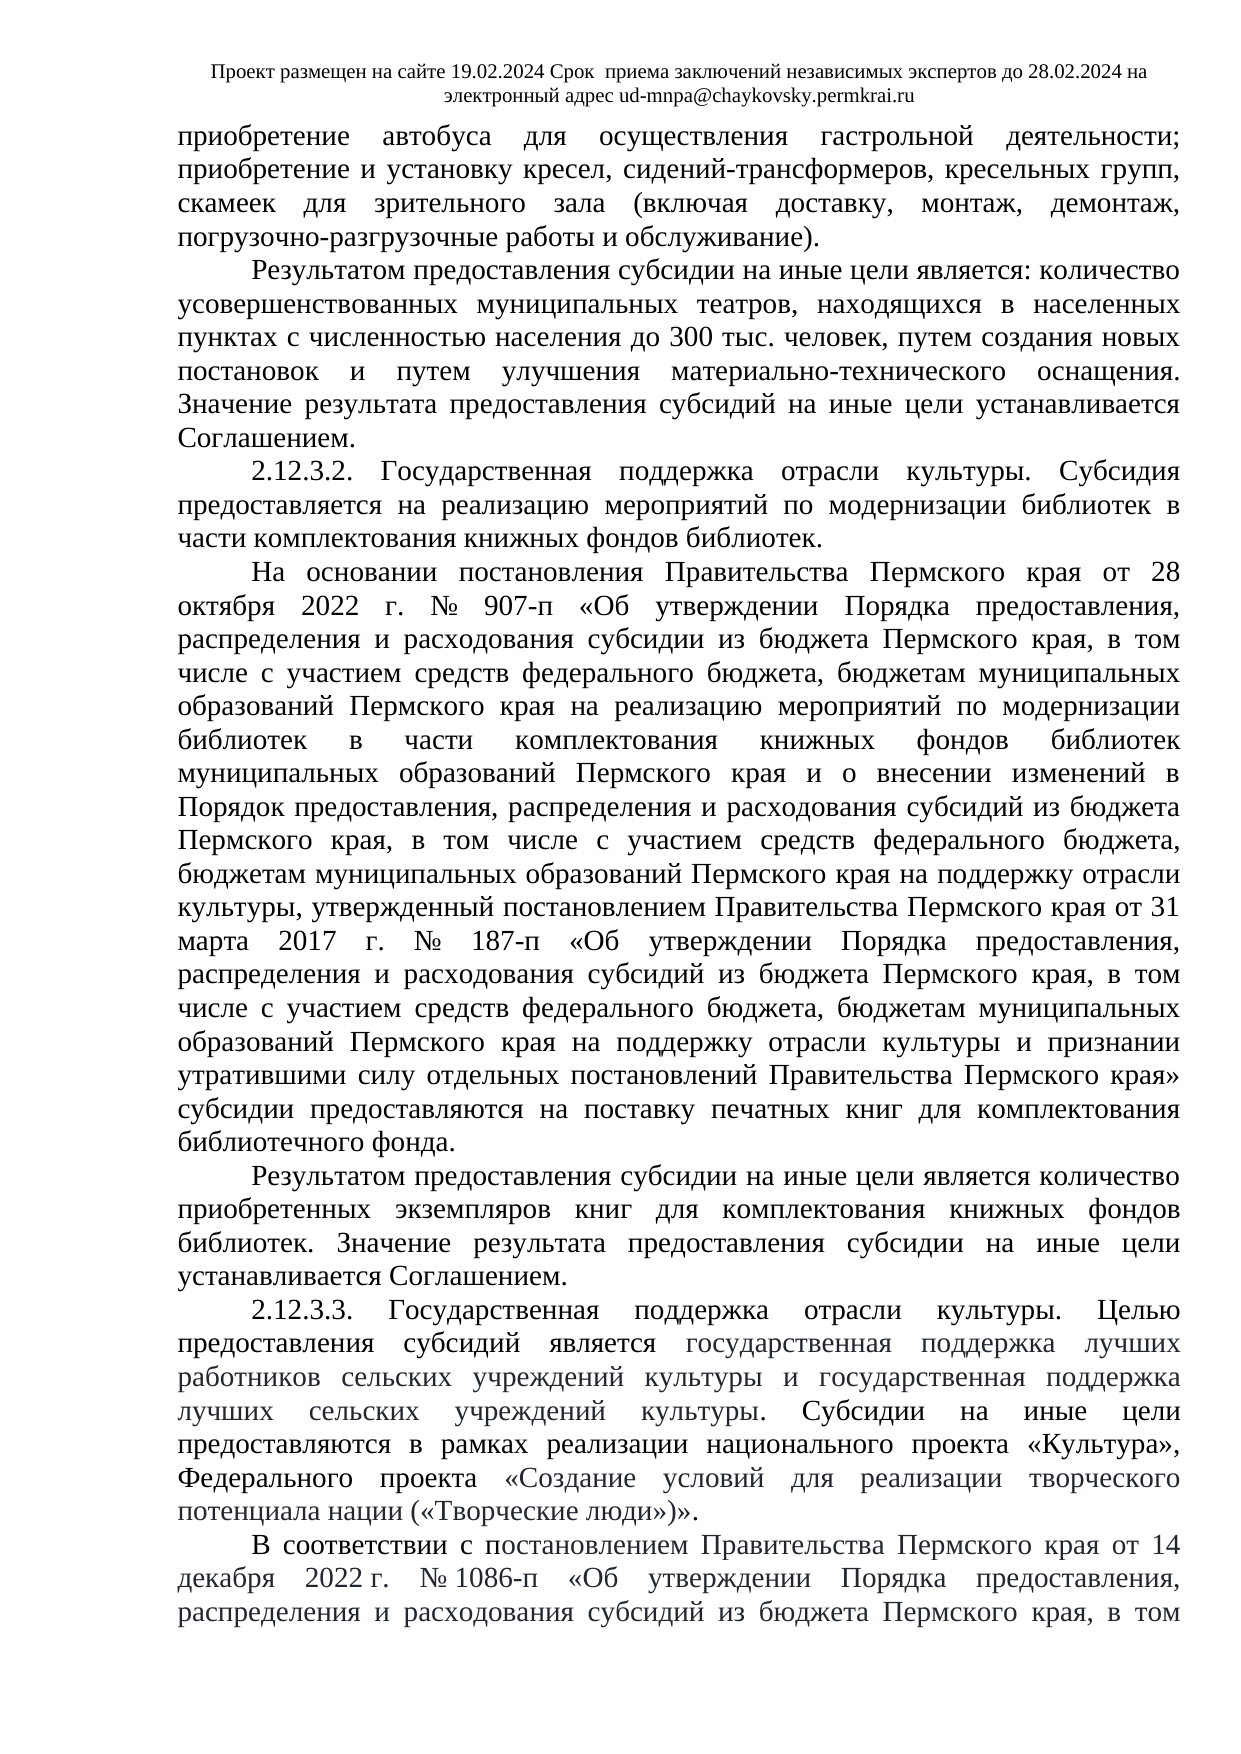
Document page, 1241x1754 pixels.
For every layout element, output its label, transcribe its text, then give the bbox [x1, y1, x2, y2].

text 2.12.3.3. Государственная поддержка отрасли культуры. Целью предоставления субсидий является государственная поддержка лучших работников сельских учреждений культуры и государственная поддержка лучших сельских учреждений культуры. Субсидии на иные цели предоставляются в рамках реализации национального проекта «Культура», Федерального проекта «Создание условий для реализации творческого потенциала нации («Творческие люди»)». [177, 1292, 1181, 1359]
text 2.12.3.2. Государственная поддержка отрасли культуры. Субсидия предоставляется на реализацию мероприятий по модернизации библиотек в части комплектования книжных фондов библиотек. [177, 453, 1181, 554]
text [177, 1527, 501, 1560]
text Результатом предоставления субсидии на иные цели является количество приобретенных экземпляров книг для комплектования книжных фондов библиотек. Значение результата предоставления субсидии на иные цели устанавливается Соглашением. [177, 1158, 1181, 1292]
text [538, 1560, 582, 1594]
text На основании постановления Правительства Пермского края от 28 октября 2022 г. № 907-п «Об утверждении Порядка предоставления, распределения и расходования субсидии из бюджета Пермского края, в том числе с участием средств федерального бюджета, бюджетам муниципальных образований Пермского края на реализацию мероприятий по модернизации библиотек в части комплектования книжных фондов библиотек муниципальных образований Пермского края и о внесении изменений в Порядок предоставления, распределения и расходования субсидий из бюджета Пермского края, в том числе с участием средств федерального бюджета, бюджетам муниципальных образований Пермского края на поддержку отрасли культуры, утвержденный постановлением Правительства Пермского края от 31 марта 2017 г. № 187-п «Об утверждении Порядка предоставления, распределения и расходования субсидий из бюджета Пермского края, в том числе с участием средств федерального бюджета, бюджетам муниципальных образований Пермского края на поддержку отрасли культуры и признании утратившими силу отдельных постановлений Правительства Пермского края» субсидии предоставляются на поставку печатных книг для комплектования библиотечного фонда. [177, 554, 1181, 1158]
text Результатом предоставления субсидии на иные цели является: количество усовершенствованных муниципальных театров, находящихся в населенных пунктах с численностью населения до 300 тыс. человек, путем создания новых постановок и путем улучшения материально-технического оснащения. Значение результата предоставления субсидий на иные цели устанавливается Соглашением. [177, 252, 1181, 453]
text 2.12.3.3. Государственная поддержка отрасли культуры. Целью предоставления субсидий является государственная поддержка лучших работников сельских учреждений культуры и государственная поддержка лучших сельских учреждений культуры. Субсидии на иные цели предоставляются в рамках реализации национального проекта «Культура», Федерального проекта «Создание условий для реализации творческого потенциала нации («Творческие люди»)». [177, 1393, 1181, 1527]
